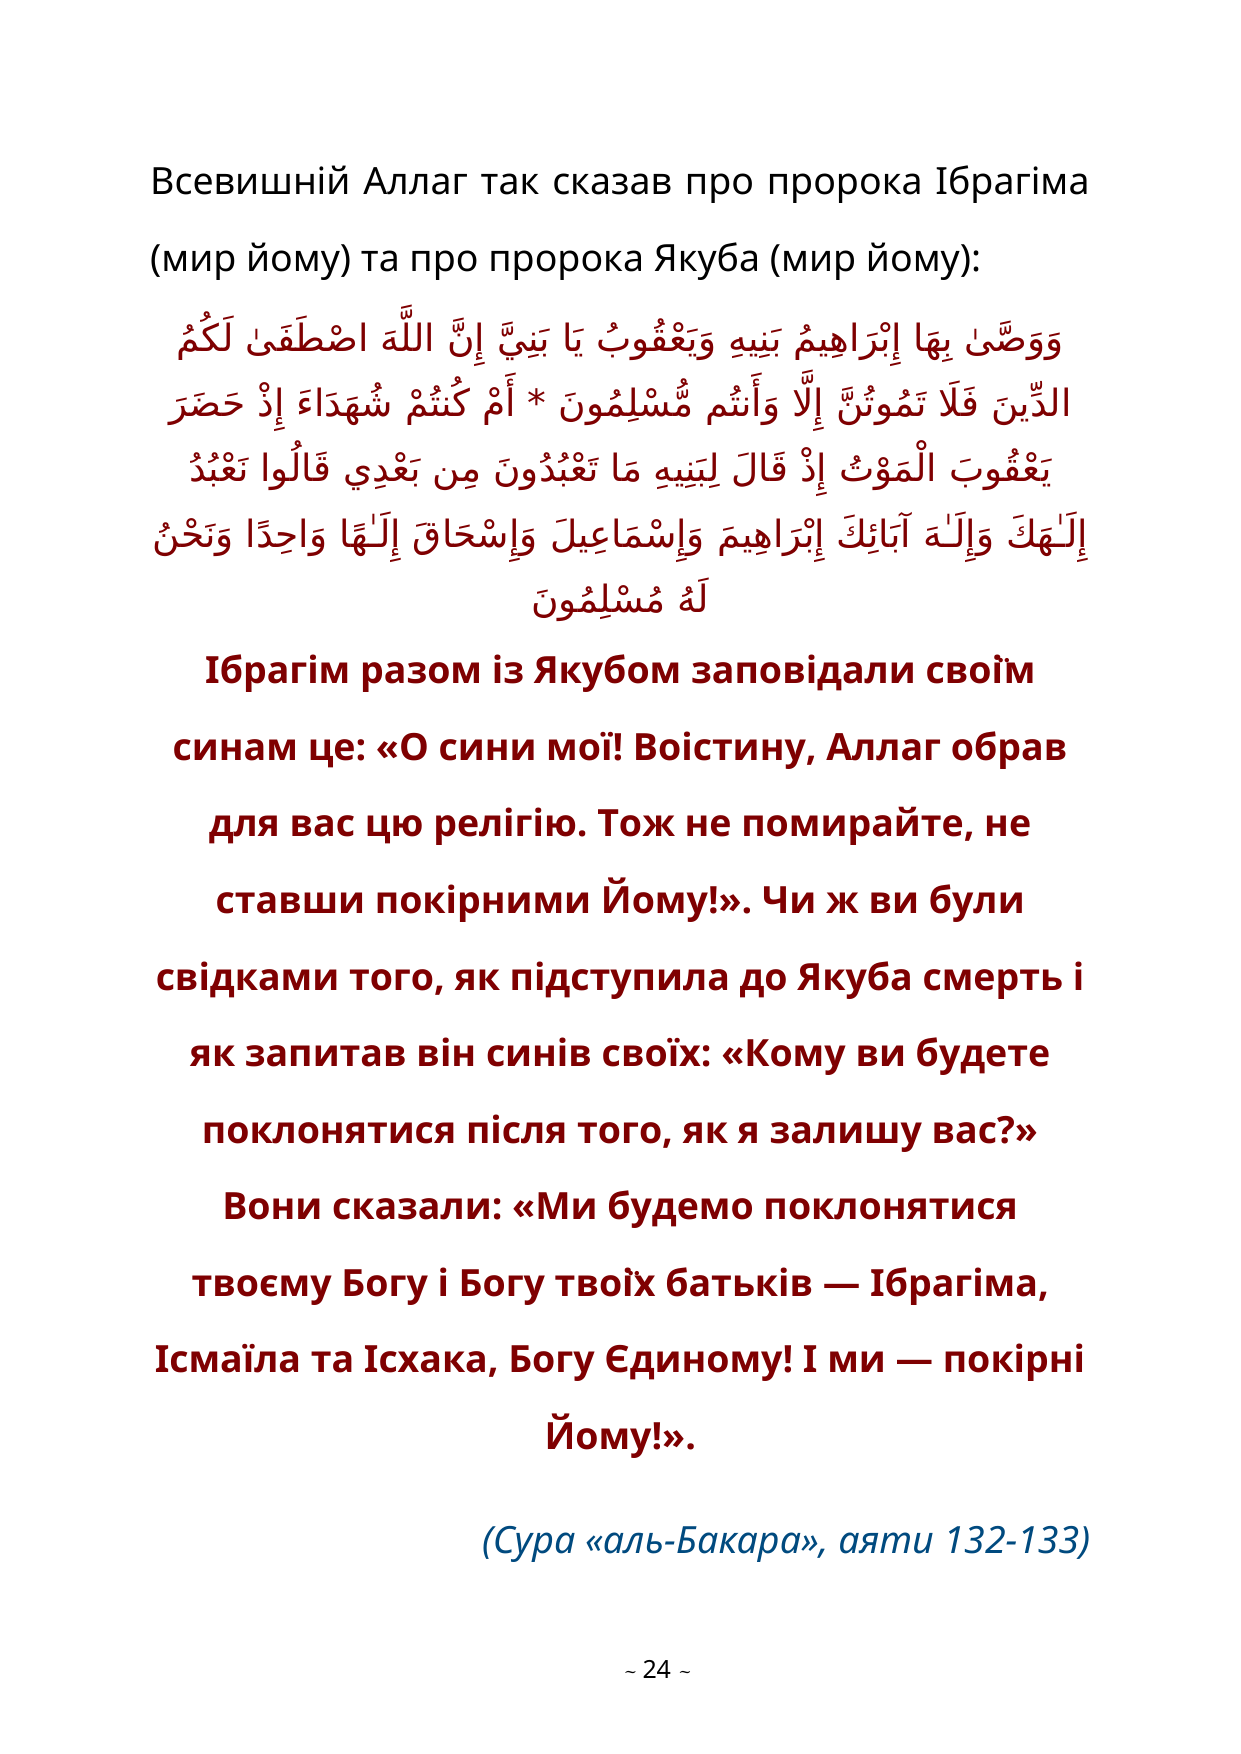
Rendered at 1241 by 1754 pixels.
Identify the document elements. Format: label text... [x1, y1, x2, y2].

text وَوَصَّىٰ بِهَا إِبْرَاهِيمُ بَنِيهِ وَيَعْقُوبُ يَا بَنِيَّ إِنَّ اللَّهَ اصْطَفَىٰ لَكُمُ الدِّينَ فَلَا تَمُوتُنَّ إِلَّا وَأَنتُم مُّسْلِمُونَ * أَمْ كُنتُمْ شُهَدَاءَ إِذْ حَضَرَ يَعْقُوبَ الْمَوْتُ إِذْ قَالَ لِبَنِيهِ مَا تَعْبُدُونَ مِن بَعْدِي قَالُوا نَعْبُدُ إِلَـٰهَكَ وَإِلَـٰهَ آبَائِكَ إِبْرَاهِيمَ وَإِسْمَاعِيلَ وَإِسْحَاقَ إِلَـٰهًا وَاحِدًا وَنَحْنُ لَهُ مُسْلِمُونَ [150, 316, 1090, 622]
text (Сура «аль-Бакара», аяти 132-133) [150, 1498, 1090, 1567]
text Iбрагiм разом iз Якубом заповiдали своїм синам це: «О сини мої! Воiстину, Аллаг обрав для вас цю релiгiю. Тож не помирайте, не ставши покiрними Йому!». Чи ж ви були свiдками того, як пiдступила до Якуба смерть i як запитав вiн синiв своїх: «Кому ви будете поклонятися пiсля того, як я залишу вас?» Вони сказали: «Ми будемо поклонятися твоєму Богу i Богу твоїх батькiв — Iбрагiма, Iсмаїла та Iсхака, Богу Єдиному! I ми — покiрнi Йому!». [150, 644, 1090, 1460]
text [150, 155, 1090, 282]
